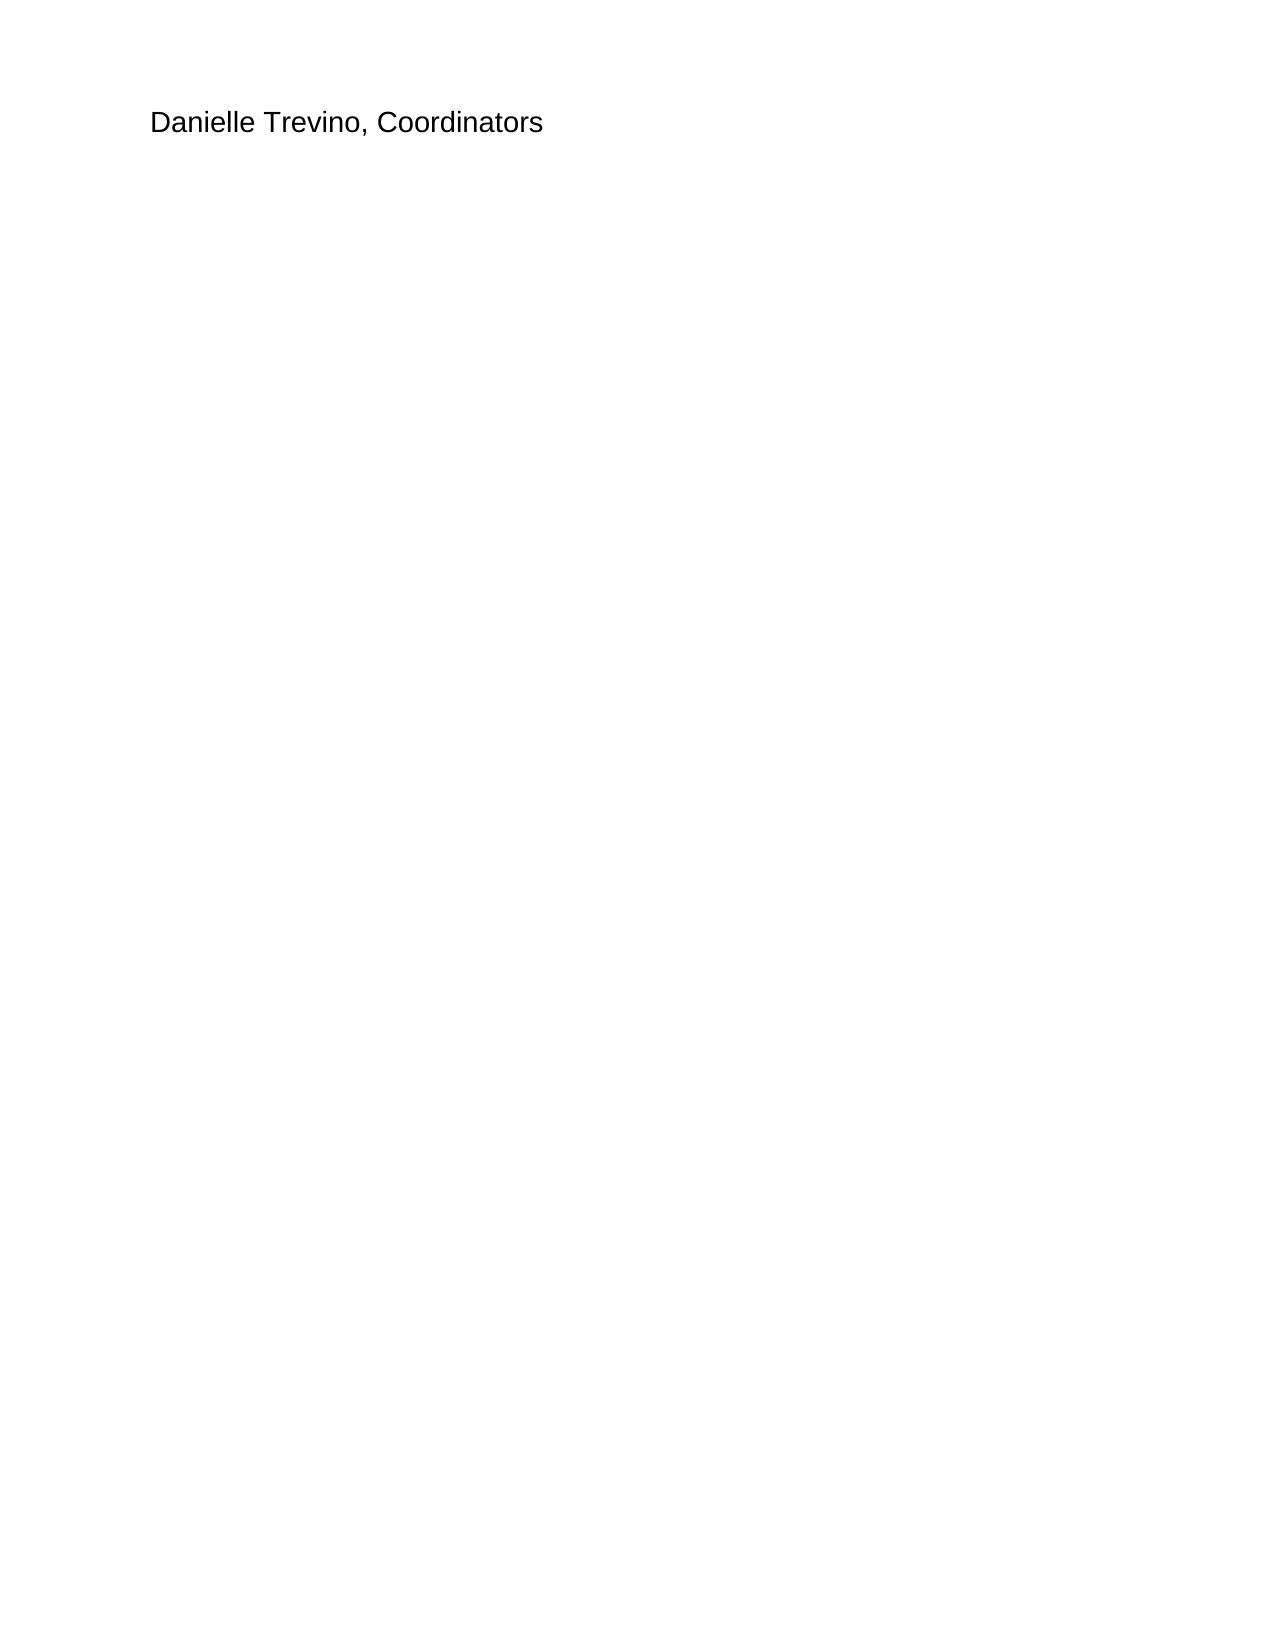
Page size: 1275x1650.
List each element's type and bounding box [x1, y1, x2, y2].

text [150, 105, 1200, 138]
